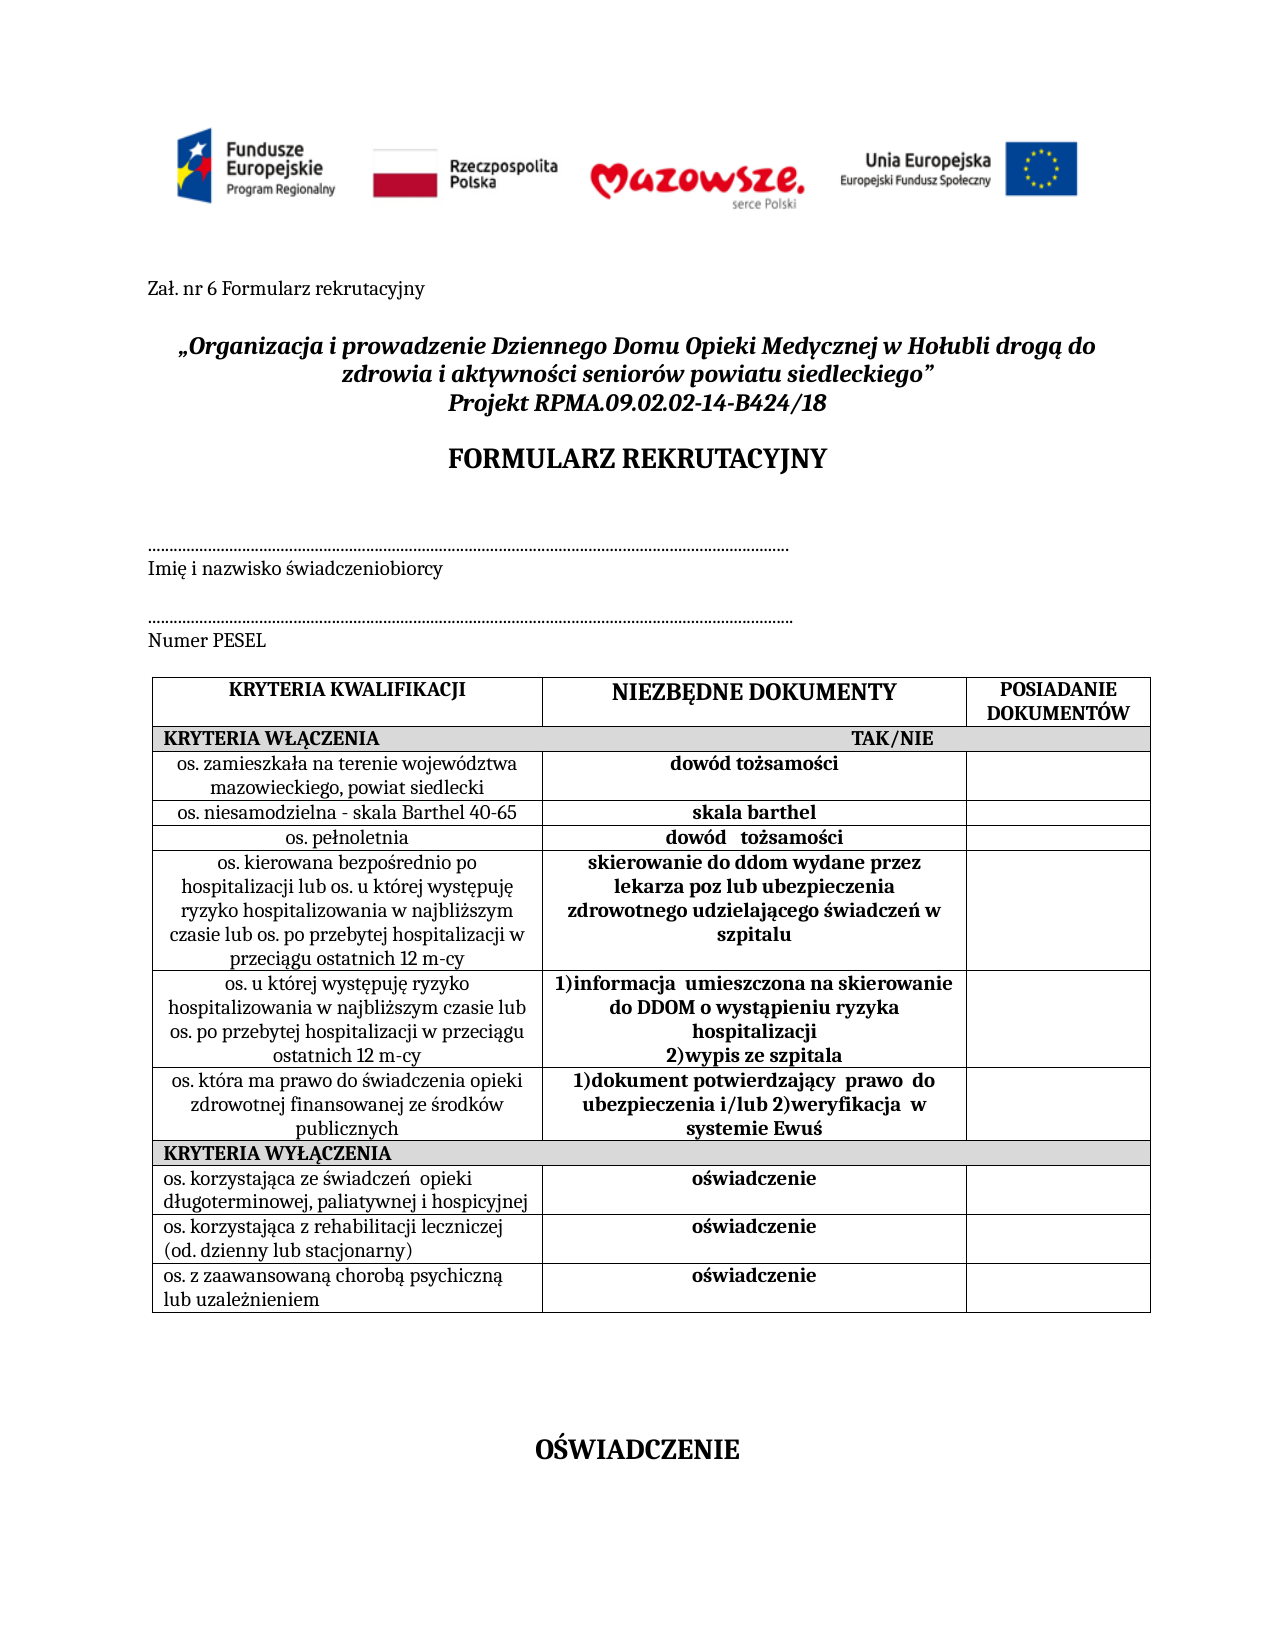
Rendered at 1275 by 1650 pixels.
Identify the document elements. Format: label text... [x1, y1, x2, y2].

text ...................................................................................................................................................... [148, 533, 1127, 557]
table_cell KRYTERIA WYŁĄCZENIA [153, 1141, 1150, 1165]
table_cell [967, 1068, 1150, 1140]
text Zał. nr 6 Formularz rekrutacyjny [148, 277, 1127, 301]
table_cell [967, 1166, 1150, 1214]
table_cell 1)informacja umieszczona na skierowanie do DDOM o wystąpieniu ryzyka hospitalizacji 2)wypis ze szpitala [543, 971, 966, 1067]
table_header NIEZBĘDNE DOKUMENTY [543, 678, 966, 726]
table_cell skierowanie do ddom wydane przez lekarza poz lub ubezpieczenia zdrowotnego udzielającego świadczeń w szpitalu [543, 851, 966, 970]
table_cell [967, 826, 1150, 849]
table_header POSIADANIE DOKUMENTÓW [967, 678, 1150, 726]
table_cell os. korzystająca z rehabilitacji leczniczej (od. dzienny lub stacjonarny) [153, 1215, 542, 1263]
table_cell [967, 1215, 1150, 1263]
table_cell os. pełnoletnia [153, 826, 542, 849]
text „Organizacja i prowadzenie Dziennego Domu Opieki Medycznej w Hołubli drogą do zdrowia i aktywności seniorów powiatu siedleckiego” Projekt RPMA.09.02.02-14-B424/18 [148, 332, 1127, 418]
table_cell oświadczenie [543, 1166, 966, 1214]
table_cell dowód tożsamości [543, 752, 966, 799]
table_cell os. u której występuję ryzyko hospitalizowania w najbliższym czasie lub os. po przebytej hospitalizacji w przeciągu ostatnich 12 m-cy [153, 971, 542, 1067]
table_cell os. korzystająca ze świadczeń opieki długoterminowej, paliatywnej i hospicyjnej [153, 1166, 542, 1214]
table_cell os. z zaawansowaną chorobą psychiczną lub uzależnieniem [153, 1264, 542, 1312]
text Imię i nazwisko świadczeniobiorcy [148, 557, 1127, 581]
picture [148, 103, 1127, 247]
text FORMULARZ REKRUTACYJNY [148, 442, 1127, 475]
table_header KRYTERIA KWALIFIKACJI [153, 678, 542, 726]
table_cell [967, 1264, 1150, 1312]
table_cell [967, 851, 1150, 970]
text ....................................................................................................................................................... [148, 605, 1127, 629]
table_cell [967, 752, 1150, 799]
table_cell oświadczenie [543, 1215, 966, 1263]
table_cell skala barthel [543, 801, 966, 824]
table_cell 1)dokument potwierdzający prawo do ubezpieczenia i/lub 2)weryfikacja w systemie Ewuś [543, 1068, 966, 1140]
text OŚWIADCZENIE [148, 1433, 1127, 1466]
text Numer PESEL [148, 629, 1127, 653]
table_cell os. zamieszkała na terenie województwa mazowieckiego, powiat siedlecki [153, 752, 542, 799]
table_cell [967, 801, 1150, 824]
table_cell os. niesamodzielna - skala Barthel 40-65 [153, 801, 542, 824]
table_cell dowód tożsamości [543, 826, 966, 849]
table_cell os. kierowana bezpośrednio po hospitalizacji lub os. u której występuję ryzyko hospitalizowania w najbliższym czasie lub os. po przebytej hospitalizacji w przeciągu ostatnich 12 m-cy [153, 851, 542, 970]
table_cell [967, 971, 1150, 1067]
table_cell KRYTERIA WŁĄCZENIA TAK/NIE [153, 727, 1150, 751]
table_cell os. która ma prawo do świadczenia opieki zdrowotnej finansowanej ze środków publicznych [153, 1068, 542, 1140]
table_cell oświadczenie [543, 1264, 966, 1312]
